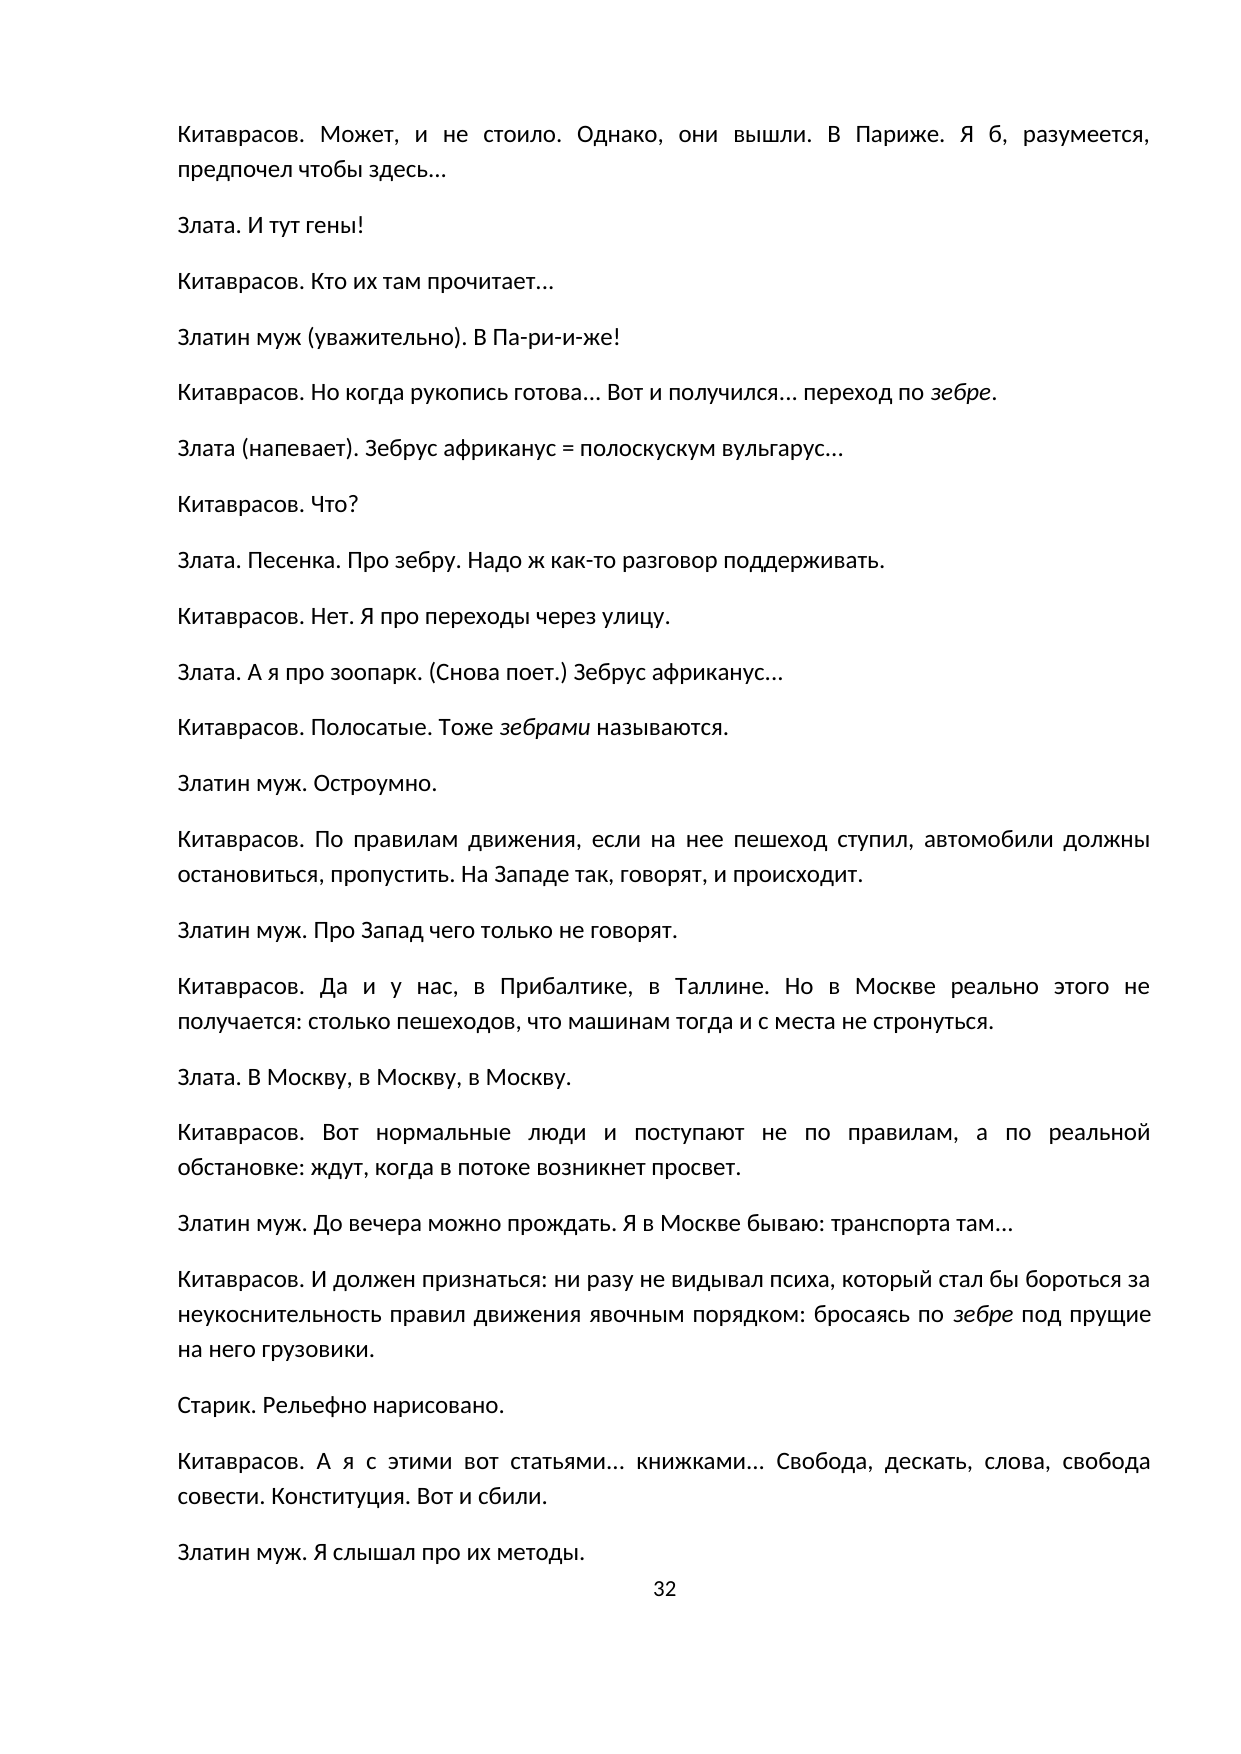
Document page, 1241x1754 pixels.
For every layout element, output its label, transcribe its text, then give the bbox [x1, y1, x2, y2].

text Китаврасов. По правилам движения, если на нее пешеход ступил, автомобили должны остановиться, пропустить. На Западе так, говорят, и происходит. [177, 823, 1152, 889]
text Китаврасов. Но когда рукопись готова... Вот и получился... переход по зебре. [177, 376, 1152, 407]
text Китаврасов. А я с этими вот статьями... книжками... Свобода, дескать, слова, свобода совести. Конституция. Вот и сбили. [177, 1445, 1152, 1510]
text Китаврасов. Да и у нас, в Прибалтике, в Таллине. Но в Москве реально этого не получается: столько пешеходов, что машинам тогда и с места не стронуться. [177, 970, 1152, 1035]
text Злата. В Москву, в Москву, в Москву. [177, 1061, 1152, 1091]
text Златин муж. Я слышал про их методы. [177, 1536, 1152, 1566]
text Злата (напевает). Зебрус африканус = полоскускум вульгарус... [177, 432, 1152, 463]
text Златин муж (уважительно). В Па-ри-и-же! [177, 321, 1152, 351]
text Китаврасов. Полосатые. Тоже зебрами называются. [177, 711, 1152, 742]
text Злата. Песенка. Про зебру. Надо ж как-то разговор поддерживать. [177, 544, 1152, 574]
text Златин муж. Про Запад чего только не говорят. [177, 914, 1152, 944]
text Старик. Рельефно нарисовано. [177, 1389, 1152, 1419]
text Златин муж. Остроумно. [177, 767, 1152, 798]
text Китаврасов. Нет. Я про переходы через улицу. [177, 600, 1152, 630]
text Китаврасов. Кто их там прочитает... [177, 265, 1152, 295]
text Злата. И тут гены! [177, 209, 1152, 239]
text Китаврасов. И должен признаться: ни разу не видывал психа, который стал бы бороться за неукоснительность правил движения явочным порядком: бросаясь по зебре под прущие на него грузовики. [177, 1263, 1152, 1364]
text Злата. А я про зоопарк. (Снова поет.) Зебрус африканус... [177, 656, 1152, 686]
text Златин муж. До вечера можно прождать. Я в Москве бываю: транспорта там... [177, 1207, 1152, 1238]
text Китаврасов. Что? [177, 488, 1152, 519]
text Китаврасов. Вот нормальные люди и поступают не по правилам, а по реальной обстановке: ждут, когда в потоке возникнет просвет. [177, 1116, 1152, 1182]
text Китаврасов. Может, и не стоило. Однако, они вышли. В Париже. Я б, разумеется, предпочел чтобы здесь... [177, 118, 1152, 184]
